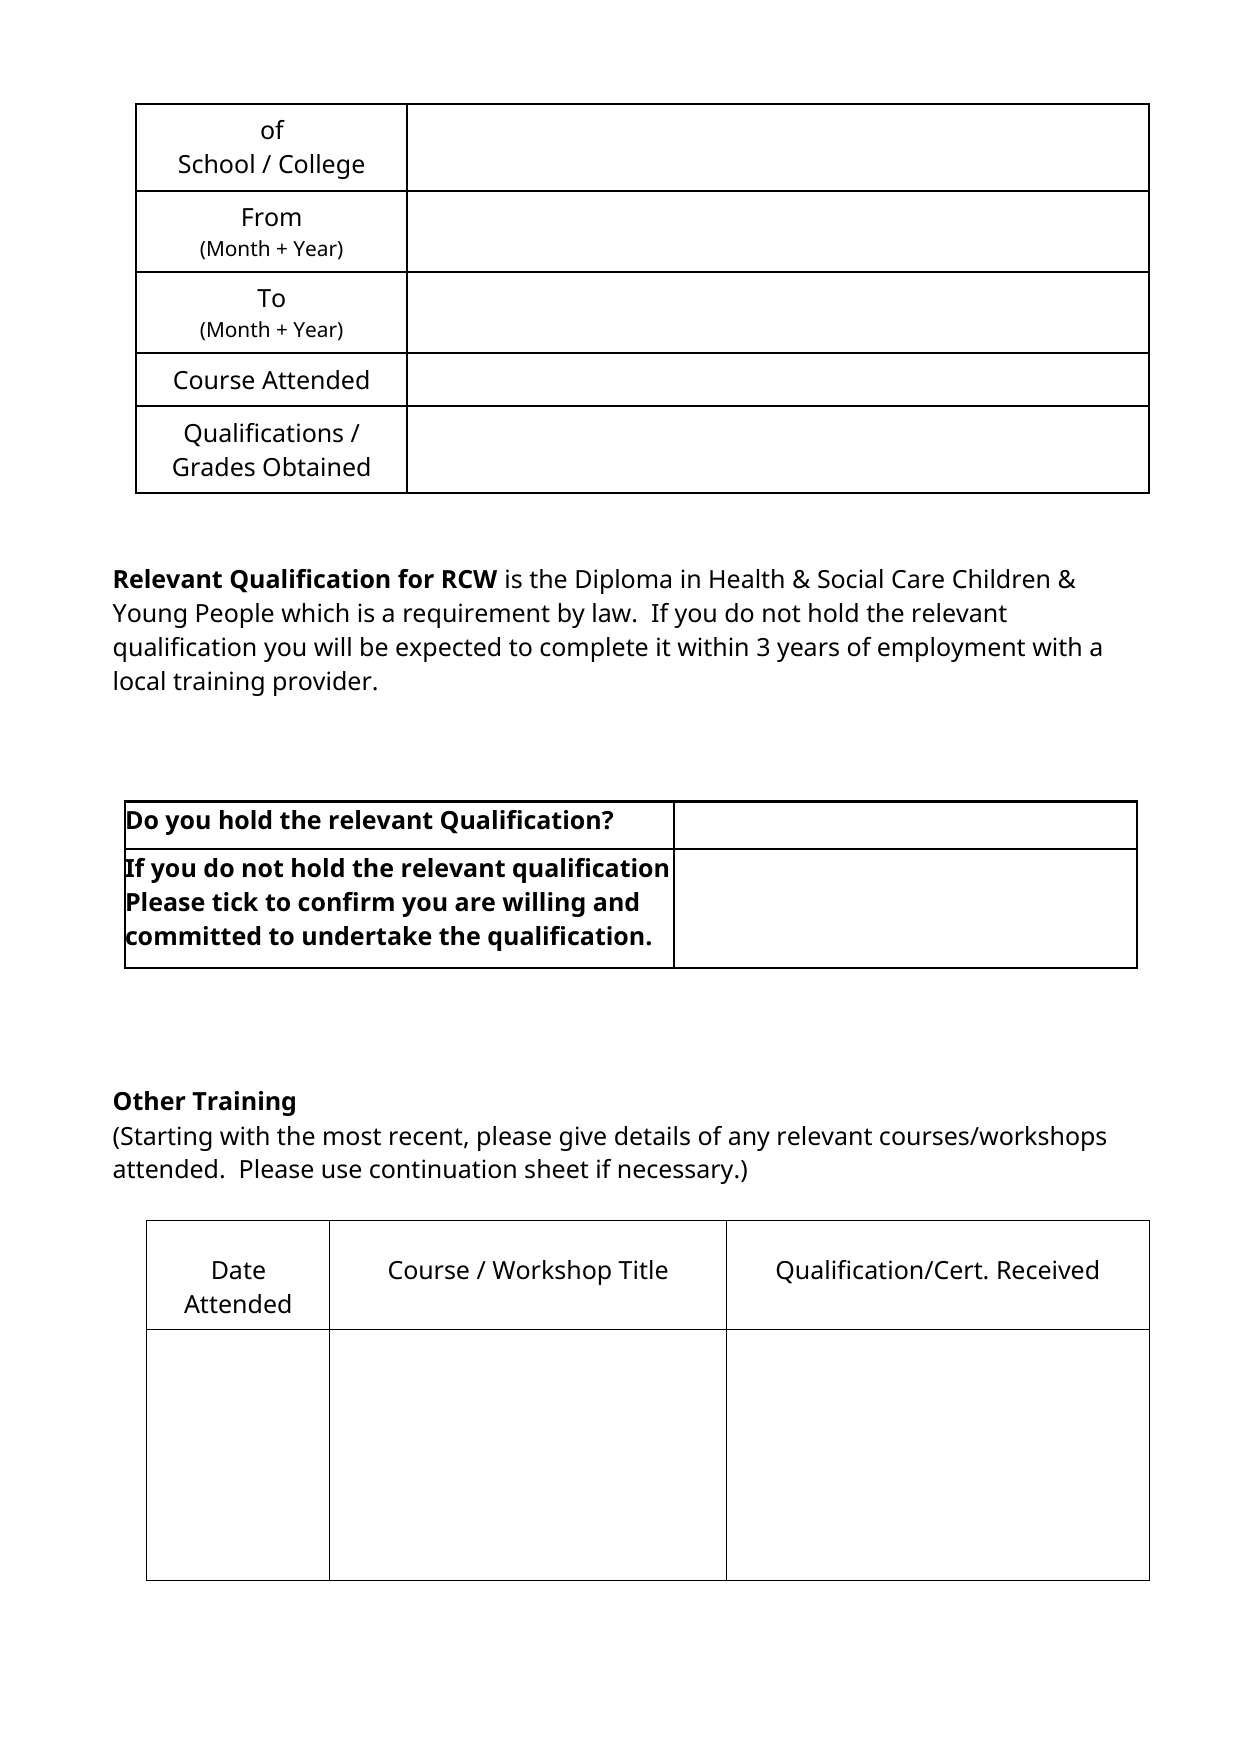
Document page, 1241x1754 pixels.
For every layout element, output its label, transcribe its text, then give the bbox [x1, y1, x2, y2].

table_cell If you do not hold the relevant qualification Please tick to confirm you are willing and committed to undertake the qualification. [126, 850, 673, 967]
text Relevant Qualification for RCW is the Diploma in Health & Social Care Children & Young People which is a requirement by law. If you do not hold the relevant qualification you will be expected to complete it within 3 years of employment with a local training provider. [112, 562, 1128, 698]
table_cell [408, 273, 1148, 352]
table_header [137, 105, 406, 189]
table_cell From (Month + Year) [137, 192, 406, 271]
table_header [675, 803, 1136, 848]
table_cell [727, 1330, 1149, 1580]
table_header Do you hold the relevant Qualification? [126, 803, 673, 848]
table_cell [408, 354, 1148, 405]
table_cell [675, 850, 1136, 967]
text (Starting with the most recent, please give details of any relevant courses/workshops [112, 1118, 1128, 1152]
text attended. Please use continuation sheet if necessary.) [112, 1152, 1128, 1186]
table_header [408, 105, 1148, 189]
table_cell Qualifications / Grades Obtained [137, 407, 406, 492]
table_header Date Attended [147, 1221, 329, 1329]
table_header Qualification/Cert. Received [727, 1221, 1149, 1329]
table_header Course / Workshop Title [330, 1221, 726, 1329]
text Other Training [112, 1084, 1128, 1118]
table_cell [147, 1330, 329, 1580]
table_cell To (Month + Year) [137, 273, 406, 352]
table_cell [408, 192, 1148, 271]
table_cell Course Attended [137, 354, 406, 405]
table_cell [408, 407, 1148, 492]
table_cell [330, 1330, 726, 1580]
